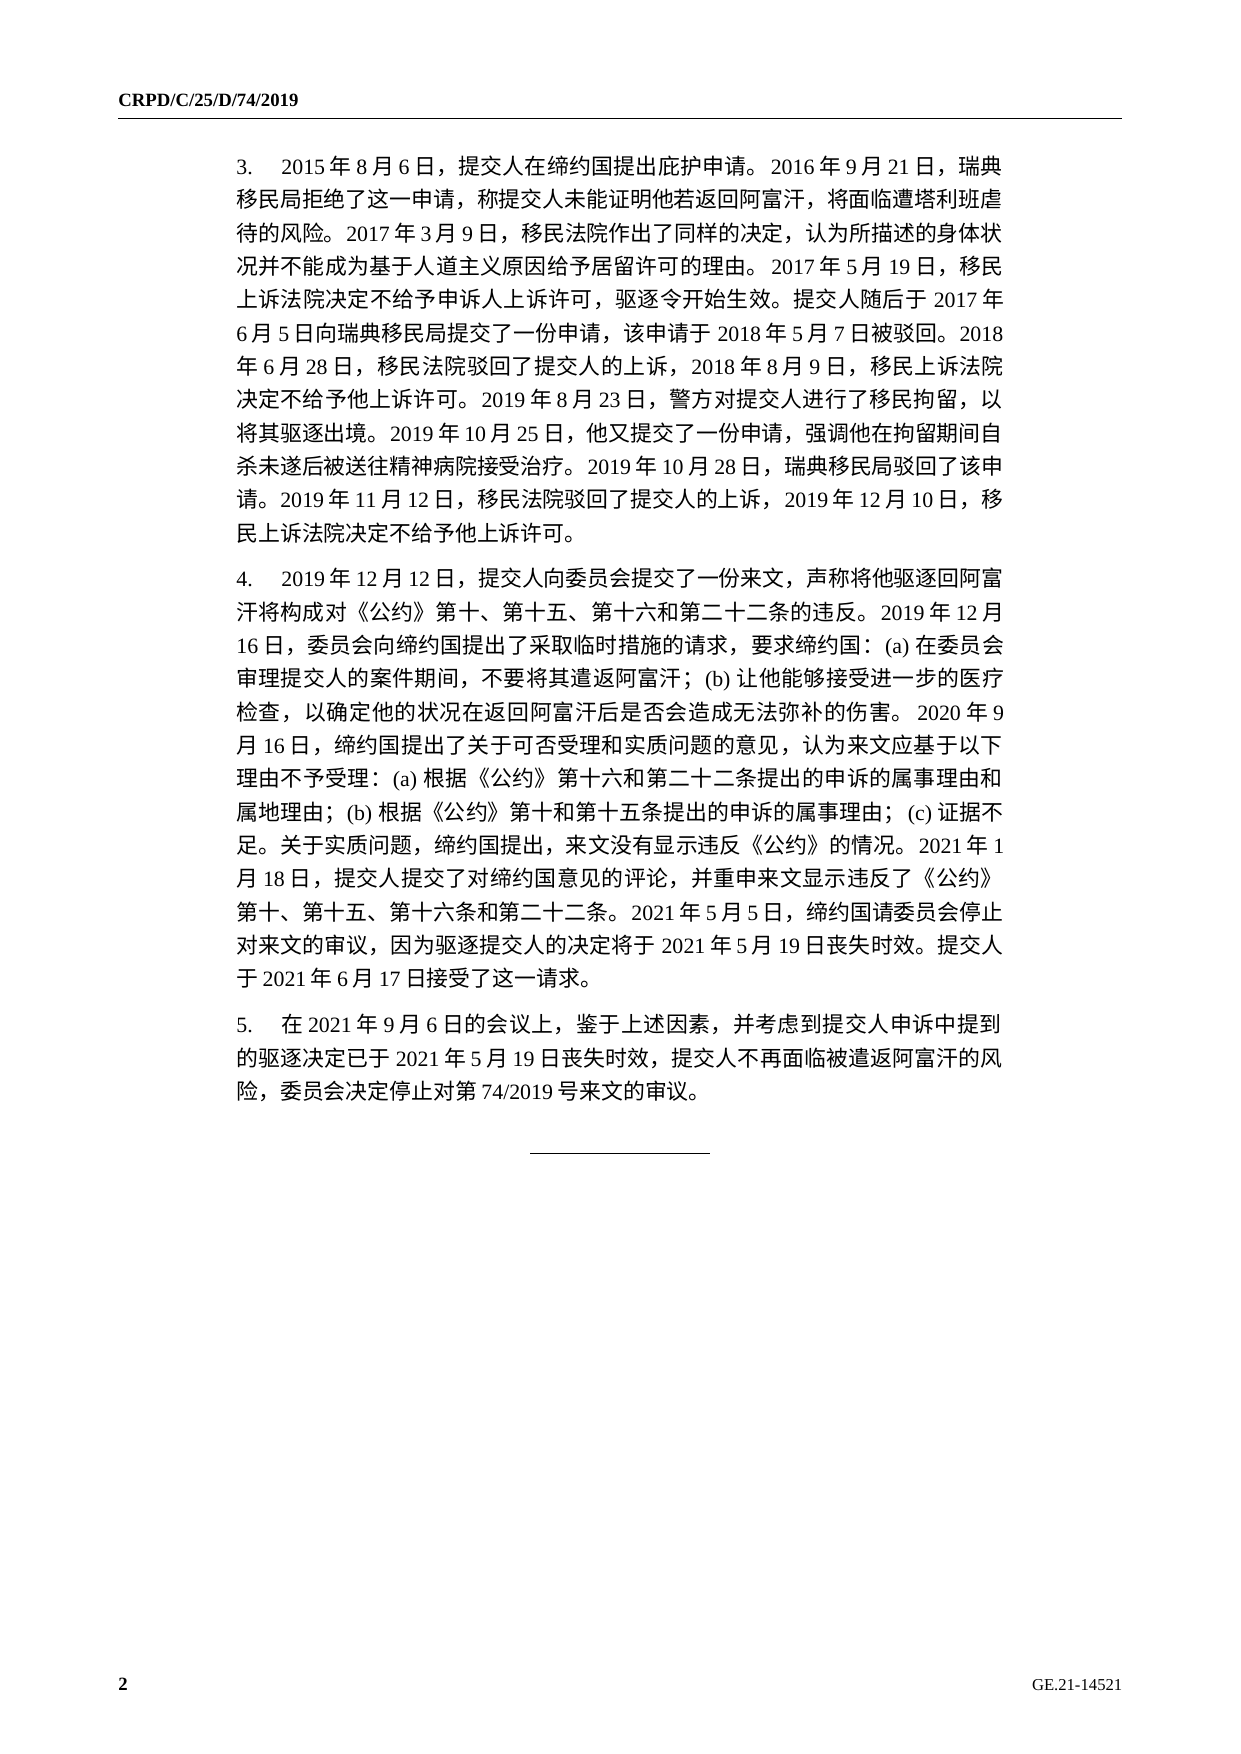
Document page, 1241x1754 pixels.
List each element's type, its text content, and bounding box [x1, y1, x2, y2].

text 3. 2015年8月6日，提交人在缔约国提出庇护申请。2016年9月21日，瑞典移民局拒绝了这一申请，称提交人未能证明他若返回阿富汗，将面临遭塔利班虐待的风险。2017年3月9日，移民法院作出了同样的决定，认为所描述的身体状况并不能成为基于人道主义原因给予居留许可的理由。2017年5月19日，移民上诉法院决定不给予申诉人上诉许可，驱逐令开始生效。提交人随后于2017年6月5日向瑞典移民局提交了一份申请，该申请于2018年5月7日被驳回。2018年6月28日，移民法院驳回了提交人的上诉，2018年8月9日，移民上诉法院决定不给予他上诉许可。2019年8月23日，警方对提交人进行了移民拘留，以将其驱逐出境。2019年10月25日，他又提交了一份申请，强调他在拘留期间自杀未遂后被送往精神病院接受治疗。2019年10月28日，瑞典移民局驳回了该申请。2019年11月12日，移民法院驳回了提交人的上诉，2019年12月10日，移民上诉法院决定不给予他上诉许可。 [236, 148, 1004, 548]
text 4. 2019年12月12日，提交人向委员会提交了一份来文，声称将他驱逐回阿富汗将构成对《公约》第十、第十五、第十六和第二十二条的违反。2019年12月16日，委员会向缔约国提出了采取临时措施的请求，要求缔约国：(a) 在委员会审理提交人的案件期间，不要将其遣返阿富汗；(b) 让他能够接受进一步的医疗检查，以确定他的状况在返回阿富汗后是否会造成无法弥补的伤害。2020年9月16日，缔约国提出了关于可否受理和实质问题的意见，认为来文应基于以下理由不予受理：(a) 根据《公约》第十六和第二十二条提出的申诉的属事理由和属地理由；(b) 根据《公约》第十和第十五条提出的申诉的属事理由；(c) 证据不足。关于实质问题，缔约国提出，来文没有显示违反《公约》的情况。2021年1月18日，提交人提交了对缔约国意见的评论，并重申来文显示违反了《公约》第十、第十五、第十六条和第二十二条。2021年5月5日，缔约国请委员会停止对来文的审议，因为驱逐提交人的决定将于2021年5月19日丧失时效。提交人于2021年6月17日接受了这一请求。 [236, 560, 1004, 993]
text 5. 在2021年9月6日的会议上，鉴于上述因素，并考虑到提交人申诉中提到的驱逐决定已于2021年5月19日丧失时效，提交人不再面临被遣返阿富汗的风险，委员会决定停止对第74/2019号来文的审议。 [236, 1006, 1004, 1106]
